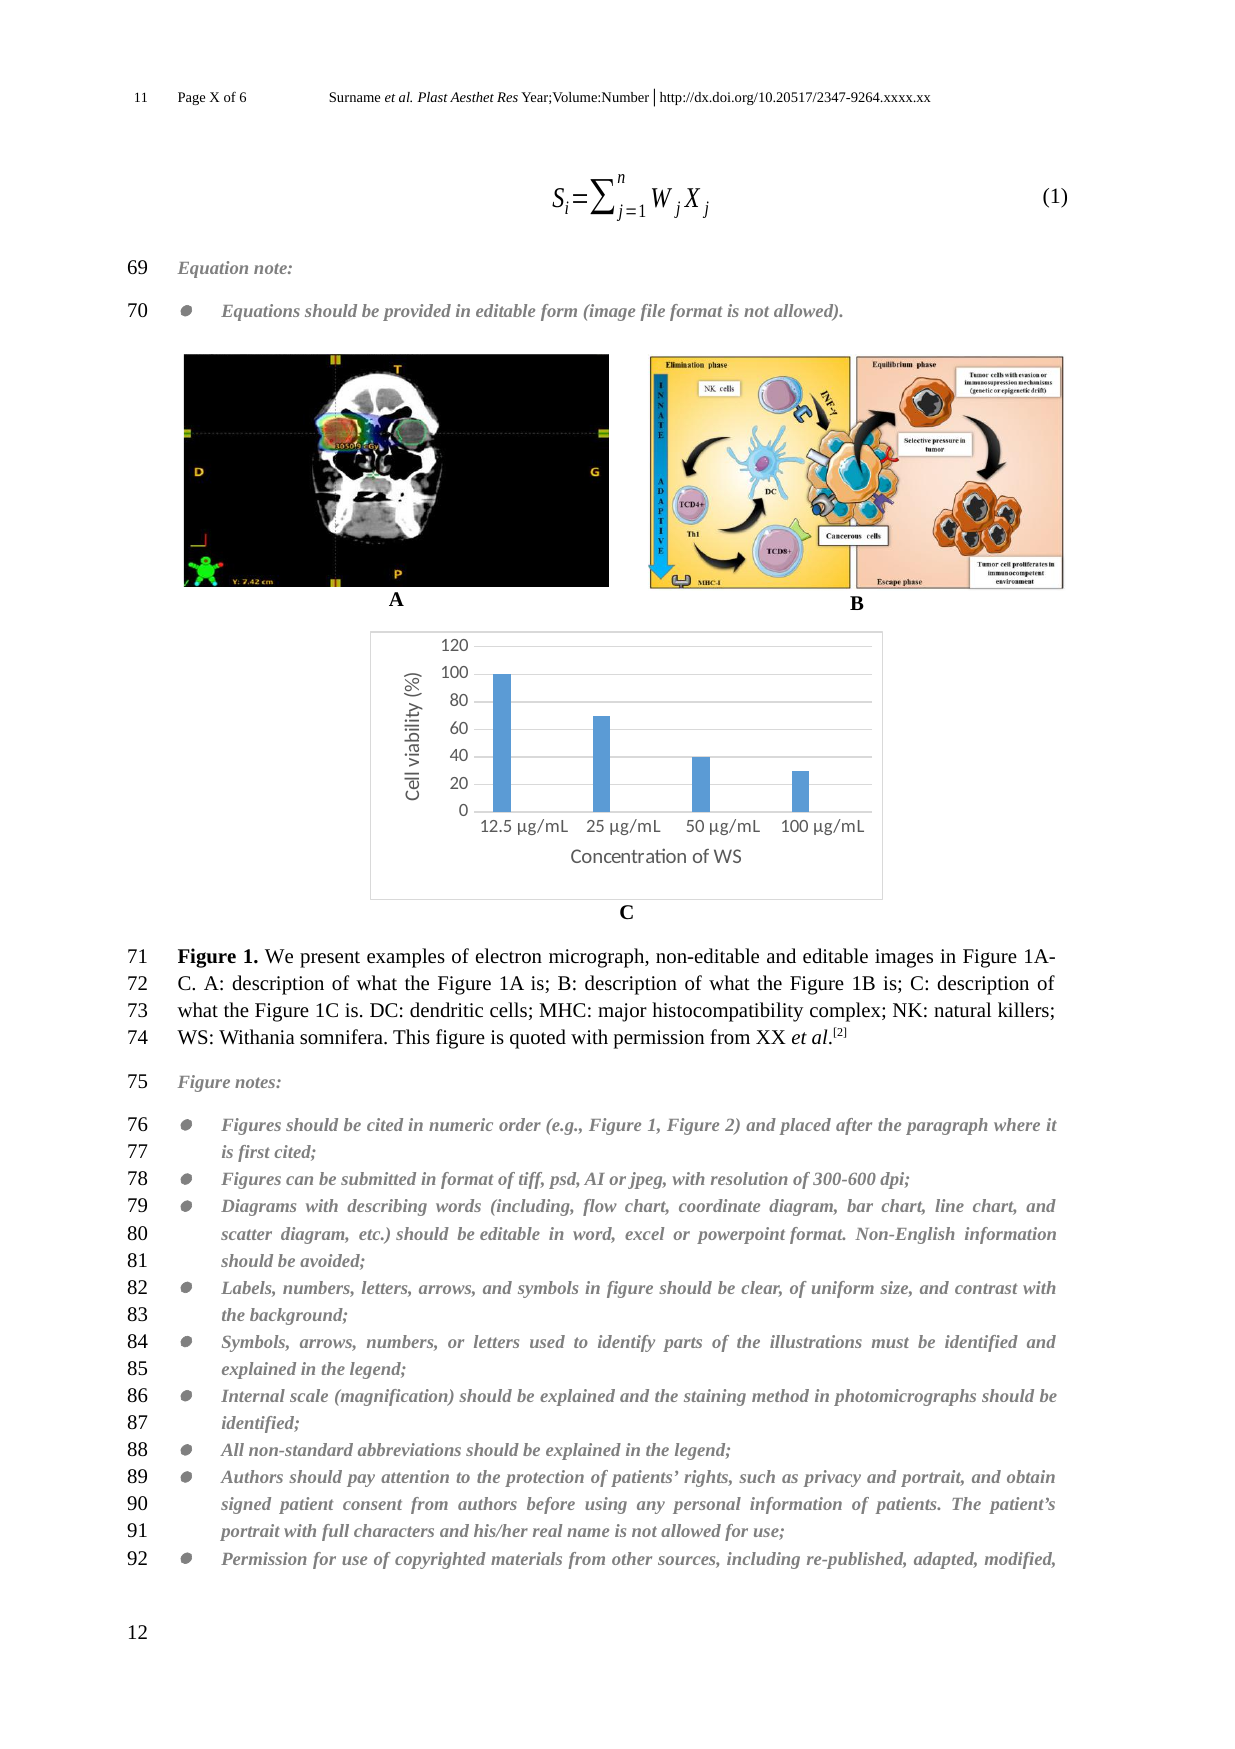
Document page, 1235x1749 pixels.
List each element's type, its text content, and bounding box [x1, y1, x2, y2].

list Diagrams with describing words (including, flow chart, coordinate diagram, bar chart, line chart, and scatter diagram, etc.) should be editable in word, excel or powerpoint format. Non-English information should be avoided; [177, 1190, 1057, 1271]
table_header B [627, 354, 1087, 631]
table_header (1) [1033, 155, 1078, 235]
list Figures should be cited in numeric order (e.g., Figure 1, Figure 2) and placed after the paragraph where it is first cited; [177, 1108, 1057, 1163]
text Equation note: [177, 251, 1057, 278]
table_cell C [166, 631, 1087, 924]
text Figure notes: [177, 1065, 1057, 1092]
list Figures can be submitted in format of tiff, psd, AI or jpeg, with resolution of 300-600 dpi; [177, 1163, 1057, 1190]
list Symbols, arrows, numbers, or letters used to identify parts of the illustrations must be identified and explained in the legend; [177, 1325, 1057, 1379]
list Equations should be provided in editable form (image file format is not allowed). [177, 294, 1057, 322]
list All non-standard abbreviations should be explained in the legend; [177, 1433, 1057, 1461]
list Labels, numbers, letters, arrows, and symbols in figure should be clear, of uniform size, and contrast with the background; [177, 1271, 1057, 1325]
picture [647, 354, 1066, 591]
list Authors should pay attention to the protection of patients’ rights, such as privacy and portrait, and obtain signed patient consent from authors before using any personal information of patients. The patient’s portrait with full characters and his/her real name is not allowed for use; [177, 1461, 1057, 1542]
picture [183, 354, 609, 587]
list Internal scale (magnification) should be explained and the staining method in photomicrographs should be identified; [177, 1379, 1057, 1433]
table_header A [166, 354, 627, 631]
table_header [157, 155, 1032, 235]
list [177, 1542, 1057, 1569]
text Figure 1. We present examples of electron micrograph, non-editable and editable images in Figure 1A-C. A: description of what the Figure 1A is; B: description of what the Figure 1B is; C: description of what the Figure 1C is. DC: dendritic cells; MHC: major histocompatibility complex; NK: natural killers; WS: Withania somnifera. This figure is quoted with permission from XX et al.[2] [177, 941, 1057, 1049]
